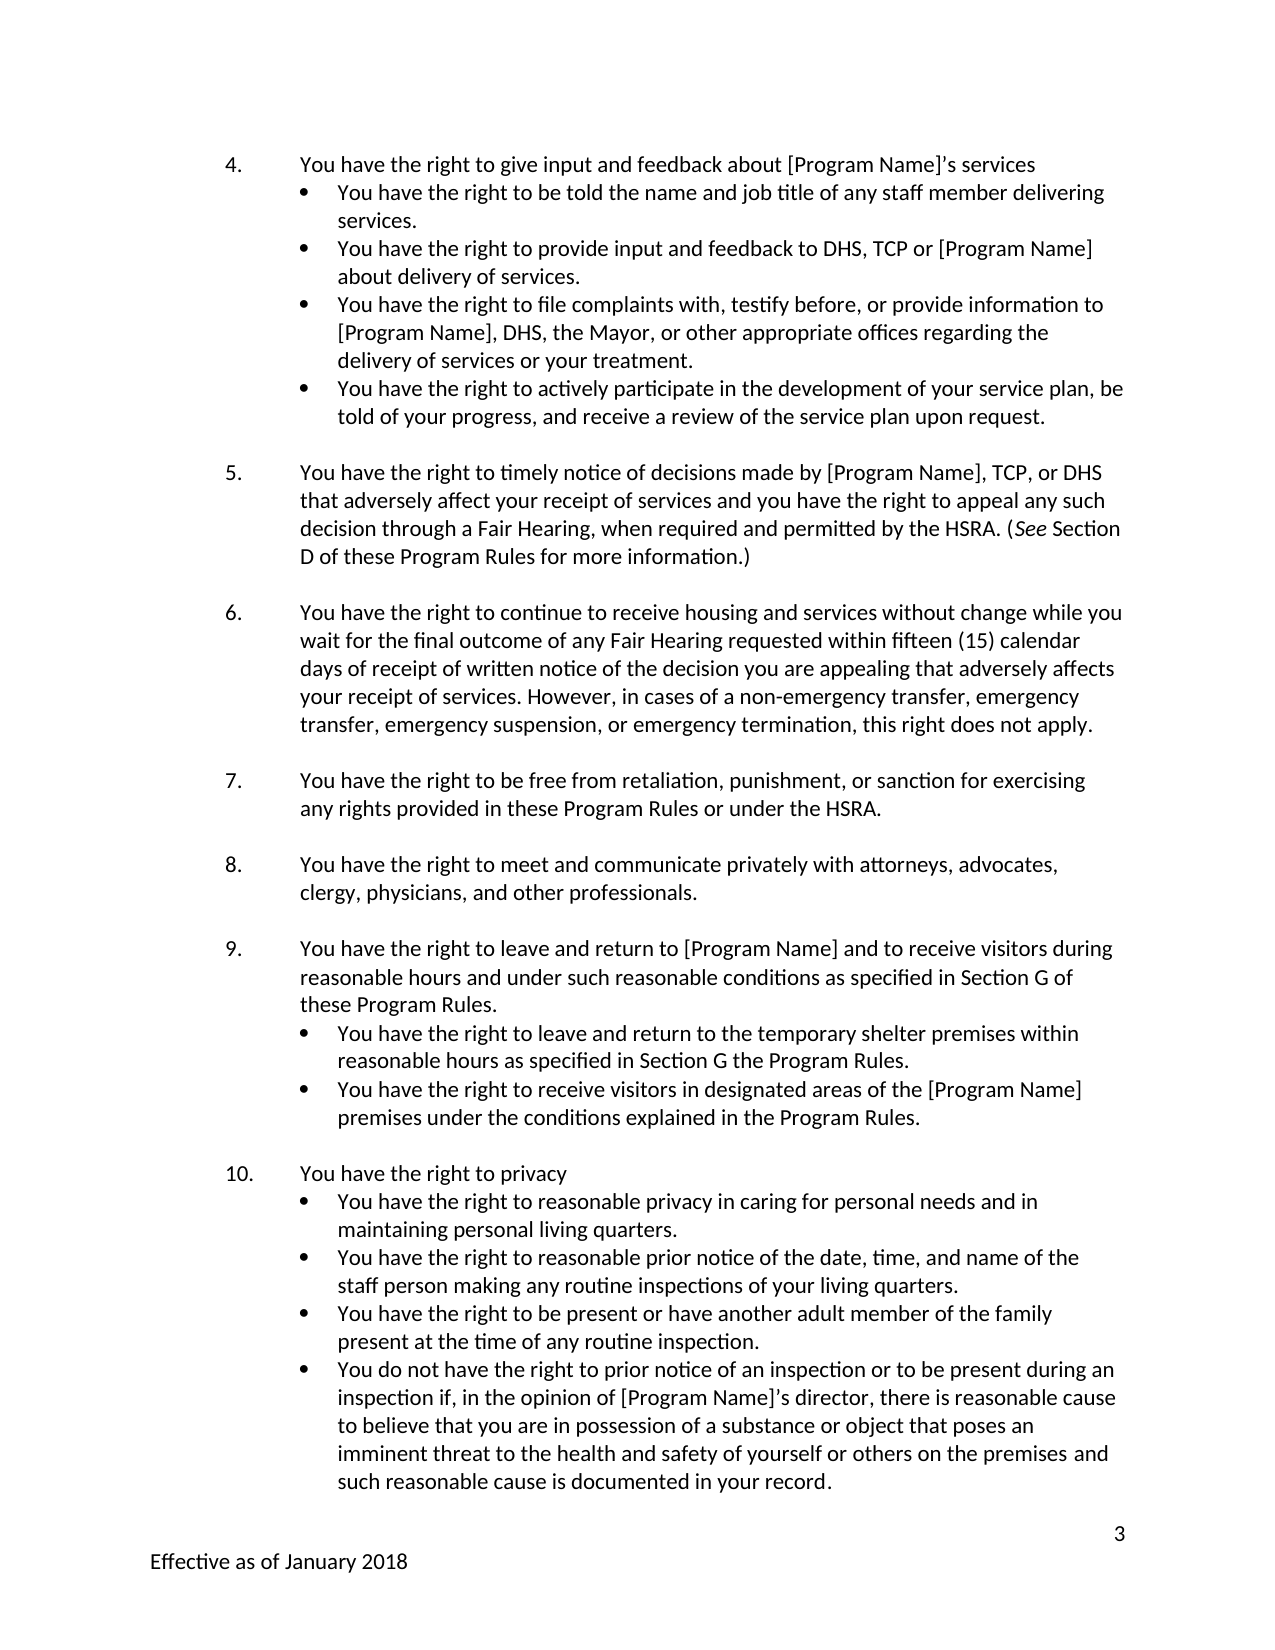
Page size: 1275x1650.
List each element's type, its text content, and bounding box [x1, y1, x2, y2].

list You have the right to reasonable privacy in caring for personal needs and in maintaining personal living quarters. [300, 1187, 1125, 1243]
text 7. You have the right to be free from retaliation, punishment, or sanction for exercising any rights provided in these Program Rules or under the HSRA. [225, 766, 1125, 822]
list You have the right to actively participate in the development of your service plan, be told of your progress, and receive a review of the service plan upon request. [300, 374, 1125, 430]
text 6. You have the right to continue to receive housing and services without change while you wait for the final outcome of any Fair Hearing requested within fifteen (15) calendar days of receipt of written notice of the decision you are appealing that adversely affects your receipt of services. However, in cases of a non-emergency transfer, emergency transfer, emergency suspension, or emergency termination, this right does not apply. [225, 598, 1125, 738]
text 9. You have the right to leave and return to [Program Name] and to receive visitors during reasonable hours and under such reasonable conditions as specified in Section G of these Program Rules. [225, 934, 1125, 1019]
list You have the right to be told the name and job title of any staff member delivering services. [300, 178, 1125, 234]
list You have the right to provide input and feedback to DHS, TCP or [Program Name] about delivery of services. [300, 234, 1125, 290]
text 4. You have the right to give input and feedback about [Program Name]’s services [225, 150, 1125, 178]
list You have the right to reasonable prior notice of the date, time, and name of the staff person making any routine inspections of your living quarters. [300, 1243, 1125, 1299]
list You have the right to receive visitors in designated areas of the [Program Name] premises under the conditions explained in the Program Rules. [300, 1075, 1125, 1131]
list You have the right to be present or have another adult member of the family present at the time of any routine inspection. [300, 1299, 1125, 1355]
list You have the right to file complaints with, testify before, or provide information to [Program Name], DHS, the Mayor, or other appropriate offices regarding the delivery of services or your treatment. [300, 290, 1125, 374]
list You have the right to leave and return to the temporary shelter premises within reasonable hours as specified in Section G the Program Rules. [300, 1019, 1125, 1075]
list You do not have the right to prior notice of an inspection or to be present during an inspection if, in the opinion of [Program Name]’s director, there is reasonable cause to believe that you are in possession of a substance or object that poses an imminent threat to the health and safety of yourself or others on the premises and such reasonable cause is documented in your record. [300, 1355, 1125, 1495]
text 8. You have the right to meet and communicate privately with attorneys, advocates, clergy, physicians, and other professionals. [225, 851, 1125, 907]
text 10. You have the right to privacy [150, 1159, 1125, 1187]
list You have the right to timely notice of decisions made by [Program Name], TCP, or DHS that adversely affect your receipt of services and you have the right to appeal any such decision through a Fair Hearing, when required and permitted by the HSRA. (See Section D of these Program Rules for more information.) [225, 458, 1125, 570]
